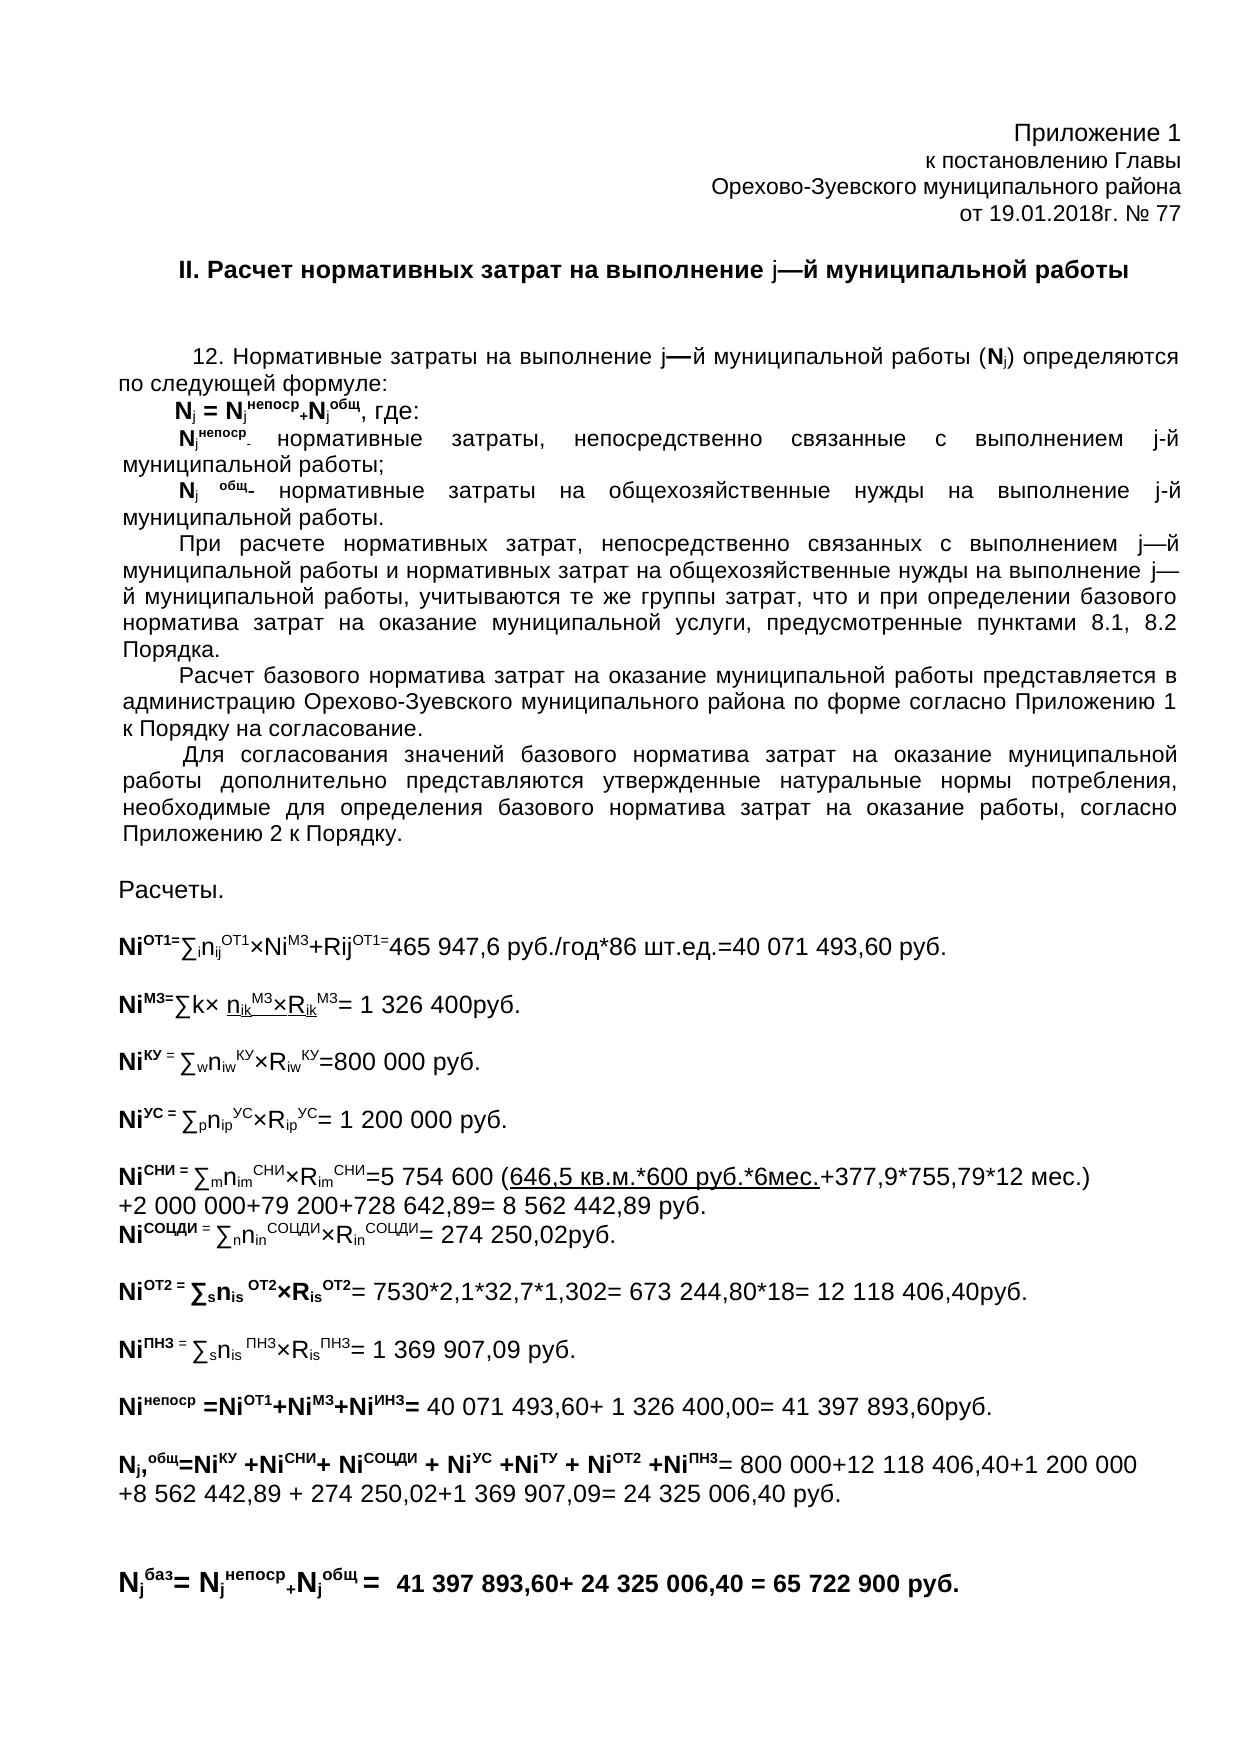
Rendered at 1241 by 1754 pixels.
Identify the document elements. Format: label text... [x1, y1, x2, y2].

text 12. Нормативные затраты на выполнение j—й муниципальной работы (Nj) определяются по следующей формуле: [118, 341, 1179, 396]
text При расчете нормативных затрат, непосредственно связанных с выполнением j—й муниципальной работы и нормативных затрат на общехозяйственные нужды на выполнение j—й муниципальной работы, учитываются те же группы затрат, что и при определении базового норматива затрат на оказание муниципальной услуги, предусмотренные пунктами 8.1, 8.2 Порядка. [122, 530, 1179, 662]
text Njбаз= Njнепоср+Njобщ = 41 397 893,60+ 24 325 006,40 = 65 722 900 руб. [118, 1565, 1177, 1598]
text NiСОЦДИ = ∑nninСОЦДИ×RinСОЦДИ= 274 250,02руб. [118, 1220, 1177, 1248]
text II. Расчет нормативных затрат на выполнение j—й муниципальной работы [178, 255, 1181, 283]
text NiОТ2 = ∑snis ОТ2×RisОТ2= 7530*2,1*32,7*1,302= 673 244,80*18= 12 118 406,40руб. [118, 1277, 1177, 1306]
text NiУС = ∑рniрУС×RiрУС= 1 200 000 руб. [118, 1105, 1179, 1133]
text Орехово-Зуевского муниципального района [118, 173, 1181, 199]
text NiОТ1=∑inijОТ1×NiМЗ+RijОТ1=465 947,6 руб./год*86 шт.ед.=40 071 493,60 руб. [118, 932, 1181, 961]
text от 19.01.2018г. № 77 [118, 199, 1181, 226]
text NiКУ = ∑wniwКУ×RiwКУ=800 000 руб. [118, 1047, 1179, 1076]
text Приложение 1 [118, 118, 1181, 147]
text Расчеты. [118, 875, 1181, 904]
text Расчет базового норматива затрат на оказание муниципальной работы представляется в администрацию Орехово-Зуевского муниципального района по форме согласно Приложению 1 к Порядку на согласование. [122, 662, 1179, 741]
text Njнепоср- нормативные затраты, непосредственно связанные с выполнением j-й муниципальной работы; [122, 425, 1179, 477]
text Nj = Njнепоср+Njобщ, где: [118, 396, 1177, 425]
text NiСНИ = ∑mnimСНИ×RimСНИ=5 754 600 (646,5 кв.м.*600 руб.*6мес.+377,9*755,79*12 мес.)+2 000 000+79 200+728 642,89= 8 562 442,89 руб. [118, 1162, 1179, 1220]
text к постановлению Главы [118, 147, 1181, 173]
text Niнепоср =NiОТ1+NiMЗ+NiИНЗ= 40 071 493,60+ 1 326 400,00= 41 397 893,60руб. [118, 1392, 1177, 1421]
text NiМЗ=∑k× nikМЗ×RikМЗ= 1 326 400руб. [118, 990, 1179, 1018]
text Nj общ- нормативные затраты на общехозяйственные нужды на выполнение j-й муниципальной работы. [122, 477, 1181, 530]
text Для согласования значений базового норматива затрат на оказание муниципальной работы дополнительно представляются утвержденные натуральные нормы потребления, необходимые для определения базового норматива затрат на оказание работы, согласно Приложению 2 к Порядку. [122, 741, 1179, 846]
text Nj,oбщ=NiКУ +NiСНИ+ NiСОЦДИ + NiУС +NiТУ + NiОТ2 +NiПН3= 800 000+12 118 406,40+1 200 000 +8 562 442,89 + 274 250,02+1 369 907,09= 24 325 006,40 руб. [118, 1450, 1179, 1507]
text NiПНЗ = ∑snis ПНЗ×RisПНЗ= 1 369 907,09 руб. [118, 1335, 1177, 1363]
